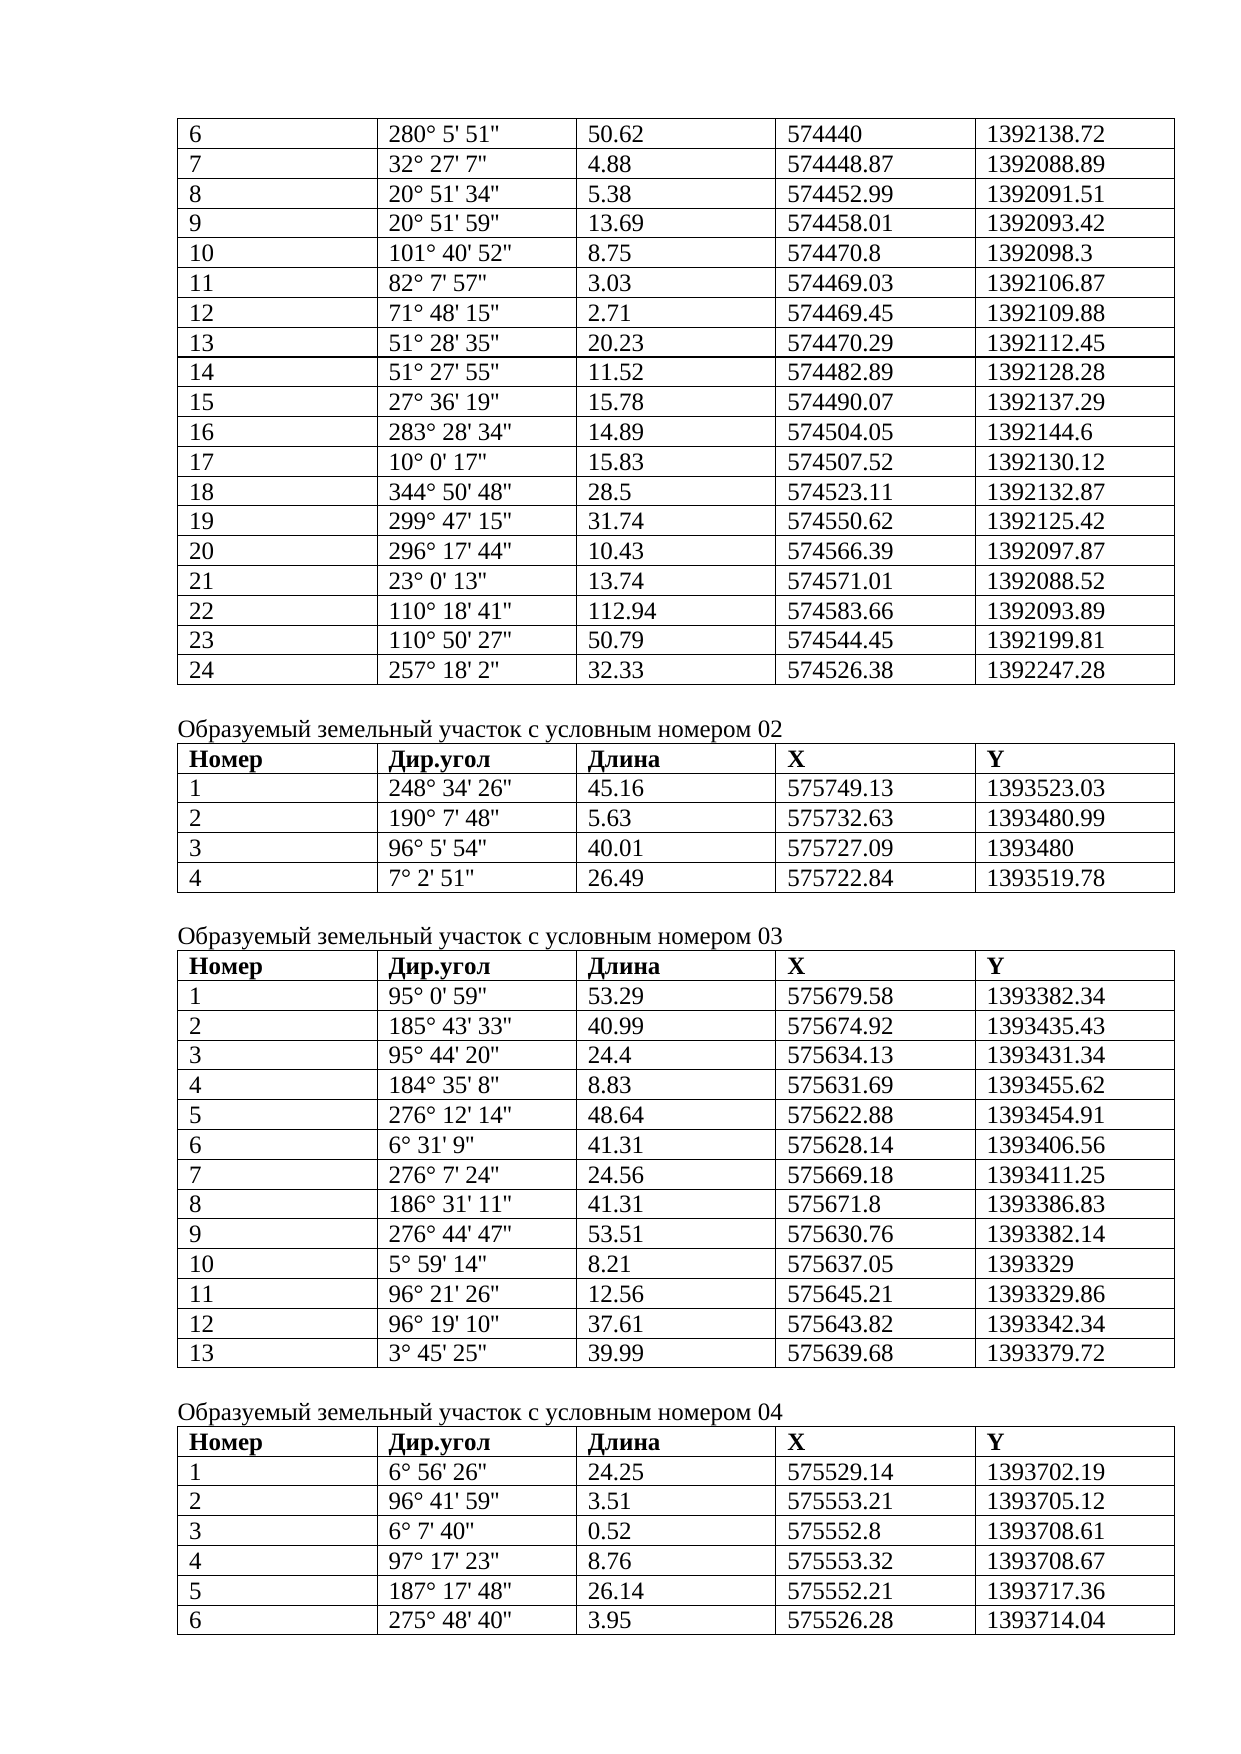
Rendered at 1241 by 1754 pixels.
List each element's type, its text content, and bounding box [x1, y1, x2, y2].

table_cell 3.95 [577, 1606, 775, 1634]
table_cell [576, 893, 776, 921]
table_cell 8 [178, 179, 377, 207]
table_cell 1393329 [976, 1249, 1174, 1278]
table_cell 1393406.56 [976, 1130, 1174, 1159]
table_header Номер [178, 951, 377, 980]
table_cell 575674.92 [776, 1011, 975, 1039]
table_cell 20 [178, 536, 377, 565]
table_cell 1393455.62 [976, 1070, 1174, 1099]
table_cell [776, 685, 975, 714]
table_cell 574490.07 [776, 387, 975, 416]
table_cell 24.4 [577, 1041, 775, 1069]
table_cell 574470.29 [776, 328, 975, 356]
table_cell 12 [178, 1309, 377, 1337]
table_cell 1392112.45 [976, 328, 1174, 356]
table_cell 27° 36' 19'' [378, 387, 576, 416]
table_cell 1393705.12 [976, 1486, 1174, 1515]
table_cell 1393480.99 [976, 803, 1174, 832]
table_cell 51° 27' 55'' [378, 358, 576, 386]
table_cell 112.94 [577, 596, 775, 624]
table_cell 9 [178, 1219, 377, 1248]
table_cell 51° 28' 35'' [378, 328, 576, 356]
table_cell 11 [178, 1279, 377, 1308]
table_cell [776, 893, 975, 921]
table_cell 41.31 [577, 1130, 775, 1159]
table_cell 3.03 [577, 268, 775, 297]
table_cell 1393435.43 [976, 1011, 1174, 1039]
table_cell 4.88 [577, 149, 775, 178]
table_cell 2.71 [577, 298, 775, 327]
table_cell 2 [178, 1486, 377, 1515]
table_cell 4 [178, 863, 377, 892]
table_cell 1393708.67 [976, 1546, 1174, 1575]
table_cell 3 [178, 1516, 377, 1545]
table_cell 9 [178, 209, 377, 237]
table_cell 5.38 [577, 179, 775, 207]
table_cell 186° 31' 11'' [378, 1190, 576, 1218]
table_cell 1 [178, 774, 377, 802]
table_cell 190° 7' 48'' [378, 803, 576, 832]
table_cell 6 [178, 1130, 377, 1159]
table_cell 6 [178, 119, 377, 148]
table_cell 8.76 [577, 1546, 775, 1575]
table_cell 575727.09 [776, 833, 975, 862]
table_header Y [976, 951, 1174, 980]
table_cell 23° 0' 13'' [378, 566, 576, 595]
table_cell [975, 1368, 1175, 1397]
table_header X [776, 1427, 975, 1456]
table_cell 574482.89 [776, 358, 975, 386]
table_cell 344° 50' 48'' [378, 477, 576, 505]
table_cell 96° 19' 10'' [378, 1309, 576, 1337]
table_cell 1392098.3 [976, 238, 1174, 267]
table_cell 184° 35' 8'' [378, 1070, 576, 1099]
table_cell 575526.28 [776, 1606, 975, 1634]
table_cell 1392093.42 [976, 209, 1174, 237]
text Образуемый земельный участок с условным номером 03 [177, 921, 1152, 950]
table_cell 1393386.83 [976, 1190, 1174, 1218]
table_cell 1 [178, 1457, 377, 1485]
table_cell 13 [178, 328, 377, 356]
table_cell 23 [178, 626, 377, 654]
table_cell 20° 51' 59'' [378, 209, 576, 237]
table_cell 6° 56' 26'' [378, 1457, 576, 1485]
table_cell 574440 [776, 119, 975, 148]
table_cell 1392130.12 [976, 447, 1174, 476]
table_cell 276° 44' 47'' [378, 1219, 576, 1248]
table_cell 4 [178, 1546, 377, 1575]
table_cell 71° 48' 15'' [378, 298, 576, 327]
table_cell 1393382.14 [976, 1219, 1174, 1248]
table_cell 10 [178, 1249, 377, 1278]
table_cell 187° 17' 48'' [378, 1576, 576, 1604]
table_cell 574550.62 [776, 506, 975, 535]
table_cell 6° 31' 9'' [378, 1130, 576, 1159]
table_cell 3 [178, 1041, 377, 1069]
table_cell 7 [178, 149, 377, 178]
table_cell 575529.14 [776, 1457, 975, 1485]
table_header Дир.угол [378, 1427, 576, 1456]
table_cell 1392109.88 [976, 298, 1174, 327]
table_cell 257° 18' 2'' [378, 655, 576, 684]
table_cell 575722.84 [776, 863, 975, 892]
table_cell [377, 893, 576, 921]
table_cell 26.14 [577, 1576, 775, 1604]
table_cell 6° 7' 40'' [378, 1516, 576, 1545]
table_cell 1393411.25 [976, 1160, 1174, 1188]
table_cell 1393329.86 [976, 1279, 1174, 1308]
table_cell 0.52 [577, 1516, 775, 1545]
table_cell 19 [178, 506, 377, 535]
table_cell 7 [178, 1160, 377, 1188]
table_cell 20.23 [577, 328, 775, 356]
table_cell 5.63 [577, 803, 775, 832]
table_cell 18 [178, 477, 377, 505]
table_cell 50.62 [577, 119, 775, 148]
table_cell 10° 0' 17'' [378, 447, 576, 476]
table_cell 575630.76 [776, 1219, 975, 1248]
table_cell 575622.88 [776, 1100, 975, 1129]
table_cell 574469.45 [776, 298, 975, 327]
table_cell 574448.87 [776, 149, 975, 178]
table_cell 296° 17' 44'' [378, 536, 576, 565]
table_cell 24 [178, 655, 377, 684]
table_cell 1392128.28 [976, 358, 1174, 386]
table_cell 574566.39 [776, 536, 975, 565]
table_cell 1393519.78 [976, 863, 1174, 892]
table_header Y [976, 744, 1174, 772]
table_cell 1392137.29 [976, 387, 1174, 416]
table_cell 575631.69 [776, 1070, 975, 1099]
table_cell 11.52 [577, 358, 775, 386]
table_cell 53.51 [577, 1219, 775, 1248]
text Образуемый земельный участок с условным номером 04 [177, 1397, 1152, 1426]
table_cell 15.78 [577, 387, 775, 416]
table_cell 1392106.87 [976, 268, 1174, 297]
table_header Длина [577, 951, 775, 980]
table_cell 96° 41' 59'' [378, 1486, 576, 1515]
table_cell 5 [178, 1100, 377, 1129]
table_cell 24.25 [577, 1457, 775, 1485]
table_cell 575643.82 [776, 1309, 975, 1337]
table_cell 20° 51' 34'' [378, 179, 576, 207]
table_cell 32° 27' 7'' [378, 149, 576, 178]
table_cell 40.01 [577, 833, 775, 862]
table_header Номер [178, 1427, 377, 1456]
table_cell 45.16 [577, 774, 775, 802]
table_cell 575732.63 [776, 803, 975, 832]
table_cell 2 [178, 803, 377, 832]
table_cell 13.74 [577, 566, 775, 595]
table_cell 53.29 [577, 981, 775, 1010]
table_cell 4 [178, 1070, 377, 1099]
table_cell [975, 685, 1175, 714]
table_cell 21 [178, 566, 377, 595]
table_cell 574458.01 [776, 209, 975, 237]
table_cell 110° 18' 41'' [378, 596, 576, 624]
table_header Номер [178, 744, 377, 772]
table_cell [776, 1368, 975, 1397]
table_cell 574469.03 [776, 268, 975, 297]
table_cell 12 [178, 298, 377, 327]
table_cell 280° 5' 51'' [378, 119, 576, 148]
table_cell 574523.11 [776, 477, 975, 505]
table_cell 95° 0' 59'' [378, 981, 576, 1010]
table_cell 574544.45 [776, 626, 975, 654]
table_cell 575553.21 [776, 1486, 975, 1515]
table_cell 248° 34' 26'' [378, 774, 576, 802]
table_cell 283° 28' 34'' [378, 417, 576, 446]
table_cell 1392093.89 [976, 596, 1174, 624]
table_cell 299° 47' 15'' [378, 506, 576, 535]
table_cell 22 [178, 596, 377, 624]
table_header X [776, 744, 975, 772]
table_cell [178, 685, 377, 714]
table_cell 1393480 [976, 833, 1174, 862]
table_cell 575553.32 [776, 1546, 975, 1575]
table_cell 101° 40' 52'' [378, 238, 576, 267]
table_cell 575669.18 [776, 1160, 975, 1188]
table_cell 575634.13 [776, 1041, 975, 1069]
table_cell 24.56 [577, 1160, 775, 1188]
table_cell [576, 1368, 776, 1397]
table_cell 26.49 [577, 863, 775, 892]
table_cell [377, 685, 576, 714]
table_cell 110° 50' 27'' [378, 626, 576, 654]
table_cell 575639.68 [776, 1339, 975, 1367]
table_cell [178, 1368, 377, 1397]
table_cell 575552.21 [776, 1576, 975, 1604]
table_cell 40.99 [577, 1011, 775, 1039]
table_cell 8.83 [577, 1070, 775, 1099]
table_cell 1393708.61 [976, 1516, 1174, 1545]
table_cell 10.43 [577, 536, 775, 565]
table_cell 1393382.34 [976, 981, 1174, 1010]
table_cell 1393714.04 [976, 1606, 1174, 1634]
table_cell 275° 48' 40'' [378, 1606, 576, 1634]
table_cell 31.74 [577, 506, 775, 535]
table_cell 17 [178, 447, 377, 476]
table_cell 10 [178, 238, 377, 267]
table_cell 1392144.6 [976, 417, 1174, 446]
table_cell 575645.21 [776, 1279, 975, 1308]
table_cell 575637.05 [776, 1249, 975, 1278]
table_cell 41.31 [577, 1190, 775, 1218]
table_cell 5° 59' 14'' [378, 1249, 576, 1278]
table_cell 1393454.91 [976, 1100, 1174, 1129]
table_cell 96° 5' 54'' [378, 833, 576, 862]
table_header Дир.угол [378, 744, 576, 772]
table_cell 15 [178, 387, 377, 416]
table_cell 7° 2' 51'' [378, 863, 576, 892]
table_cell 16 [178, 417, 377, 446]
table_cell 8 [178, 1190, 377, 1218]
table_cell 574526.38 [776, 655, 975, 684]
table_cell 5 [178, 1576, 377, 1604]
table_cell 1392097.87 [976, 536, 1174, 565]
table_cell 95° 44' 20'' [378, 1041, 576, 1069]
table_cell 1393431.34 [976, 1041, 1174, 1069]
table_cell 1393379.72 [976, 1339, 1174, 1367]
text Образуемый земельный участок с условным номером 02 [177, 714, 1152, 743]
table_cell 575679.58 [776, 981, 975, 1010]
table_cell [975, 893, 1175, 921]
table_cell 15.83 [577, 447, 775, 476]
table_cell 1393523.03 [976, 774, 1174, 802]
table_cell 13.69 [577, 209, 775, 237]
table_cell 1392199.81 [976, 626, 1174, 654]
table_cell 185° 43' 33'' [378, 1011, 576, 1039]
table_cell 3.51 [577, 1486, 775, 1515]
table_cell 574583.66 [776, 596, 975, 624]
table_cell 1393702.19 [976, 1457, 1174, 1485]
table_cell 82° 7' 57'' [378, 268, 576, 297]
table_header X [776, 951, 975, 980]
table_cell 1392247.28 [976, 655, 1174, 684]
table_cell 575671.8 [776, 1190, 975, 1218]
table_cell 96° 21' 26'' [378, 1279, 576, 1308]
table_cell 14.89 [577, 417, 775, 446]
table_cell 97° 17' 23'' [378, 1546, 576, 1575]
table_cell 574452.99 [776, 179, 975, 207]
table_cell [576, 685, 776, 714]
table_cell 32.33 [577, 655, 775, 684]
table_cell 1392088.52 [976, 566, 1174, 595]
table_cell 28.5 [577, 477, 775, 505]
table_cell 574507.52 [776, 447, 975, 476]
table_cell 50.79 [577, 626, 775, 654]
table_cell 575552.8 [776, 1516, 975, 1545]
table_cell 37.61 [577, 1309, 775, 1337]
table_cell 8.21 [577, 1249, 775, 1278]
table_cell 1 [178, 981, 377, 1010]
table_cell 1393717.36 [976, 1576, 1174, 1604]
table_header Дир.угол [378, 951, 576, 980]
table_cell [178, 893, 377, 921]
table_cell 1392088.89 [976, 149, 1174, 178]
table_cell 1392138.72 [976, 119, 1174, 148]
table_cell 276° 12' 14'' [378, 1100, 576, 1129]
table_cell 574571.01 [776, 566, 975, 595]
table_header Длина [577, 1427, 775, 1456]
table_cell 575749.13 [776, 774, 975, 802]
table_cell 13 [178, 1339, 377, 1367]
table_cell 8.75 [577, 238, 775, 267]
table_cell 574470.8 [776, 238, 975, 267]
table_cell 11 [178, 268, 377, 297]
table_cell 39.99 [577, 1339, 775, 1367]
table_cell 575628.14 [776, 1130, 975, 1159]
table_header Длина [577, 744, 775, 772]
table_cell 12.56 [577, 1279, 775, 1308]
table_cell 3 [178, 833, 377, 862]
table_cell 1392132.87 [976, 477, 1174, 505]
table_cell 1393342.34 [976, 1309, 1174, 1337]
table_cell 1392125.42 [976, 506, 1174, 535]
table_cell 574504.05 [776, 417, 975, 446]
table_cell 3° 45' 25'' [378, 1339, 576, 1367]
table_cell [377, 1368, 576, 1397]
table_cell 276° 7' 24'' [378, 1160, 576, 1188]
table_cell 2 [178, 1011, 377, 1039]
table_header Y [976, 1427, 1174, 1456]
table_cell 1392091.51 [976, 179, 1174, 207]
table_cell 48.64 [577, 1100, 775, 1129]
table_cell 6 [178, 1606, 377, 1634]
table_cell 14 [178, 358, 377, 386]
